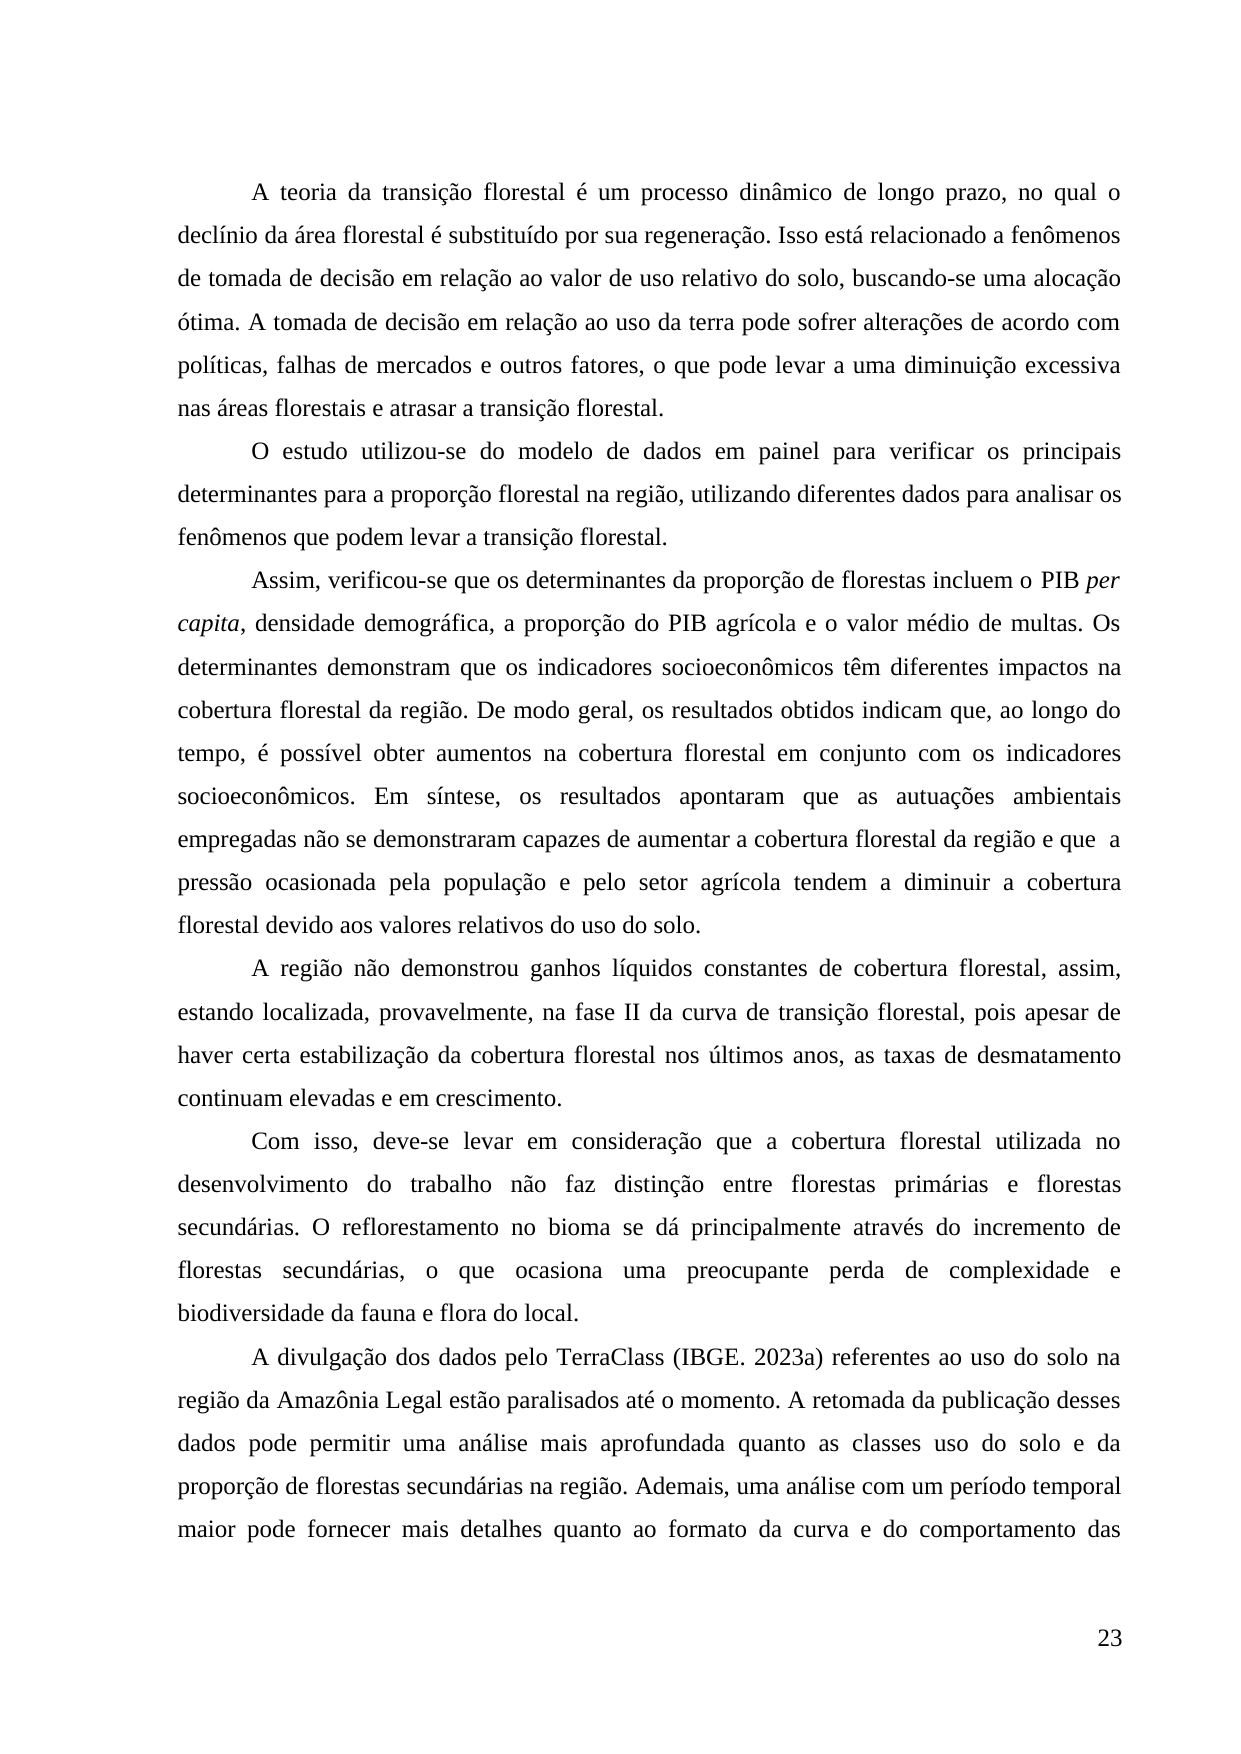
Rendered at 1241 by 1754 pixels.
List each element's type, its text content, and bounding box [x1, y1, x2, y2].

text A região não demonstrou ganhos líquidos constantes de cobertura florestal, assim, estando localizada, provavelmente, na fase II da curva de transição florestal, pois apesar de haver certa estabilização da cobertura florestal nos últimos anos, as taxas de desmatamento continuam elevadas e em crescimento. [177, 953, 1122, 1112]
text Assim, verificou-se que os determinantes da proporção de florestas incluem o PIB per capita, densidade demográfica, a proporção do PIB agrícola e o valor médio de multas. Os determinantes demonstram que os indicadores socioeconômicos têm diferentes impactos na cobertura florestal da região. De modo geral, os resultados obtidos indicam que, ao longo do tempo, é possível obter aumentos na cobertura florestal em conjunto com os indicadores socioeconômicos. Em síntese, os resultados apontaram que as autuações ambientais empregadas não se demonstraram capazes de aumentar a cobertura florestal da região e que a pressão ocasionada pela população e pelo setor agrícola tendem a diminuir a cobertura florestal devido aos valores relativos do uso do solo. [177, 565, 1122, 939]
text Com isso, deve-se levar em consideração que a cobertura florestal utilizada no desenvolvimento do trabalho não faz distinção entre florestas primárias e florestas secundárias. O reflorestamento no bioma se dá principalmente através do incremento de florestas secundárias, o que ocasiona uma preocupante perda de complexidade e biodiversidade da fauna e flora do local. [177, 1126, 1122, 1327]
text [177, 1342, 1122, 1543]
text O estudo utilizou-se do modelo de dados em painel para verificar os principais determinantes para a proporção florestal na região, utilizando diferentes dados para analisar os fenômenos que podem levar a transição florestal. [177, 436, 1122, 551]
text A teoria da transição florestal é um processo dinâmico de longo prazo, no qual o declínio da área florestal é substituído por sua regeneração. Isso está relacionado a fenômenos de tomada de decisão em relação ao valor de uso relativo do solo, buscando-se uma alocação ótima. A tomada de decisão em relação ao uso da terra pode sofrer alterações de acordo com políticas, falhas de mercados e outros fatores, o que pode levar a uma diminuição excessiva nas áreas florestais e atrasar a transição florestal. [177, 177, 1122, 422]
